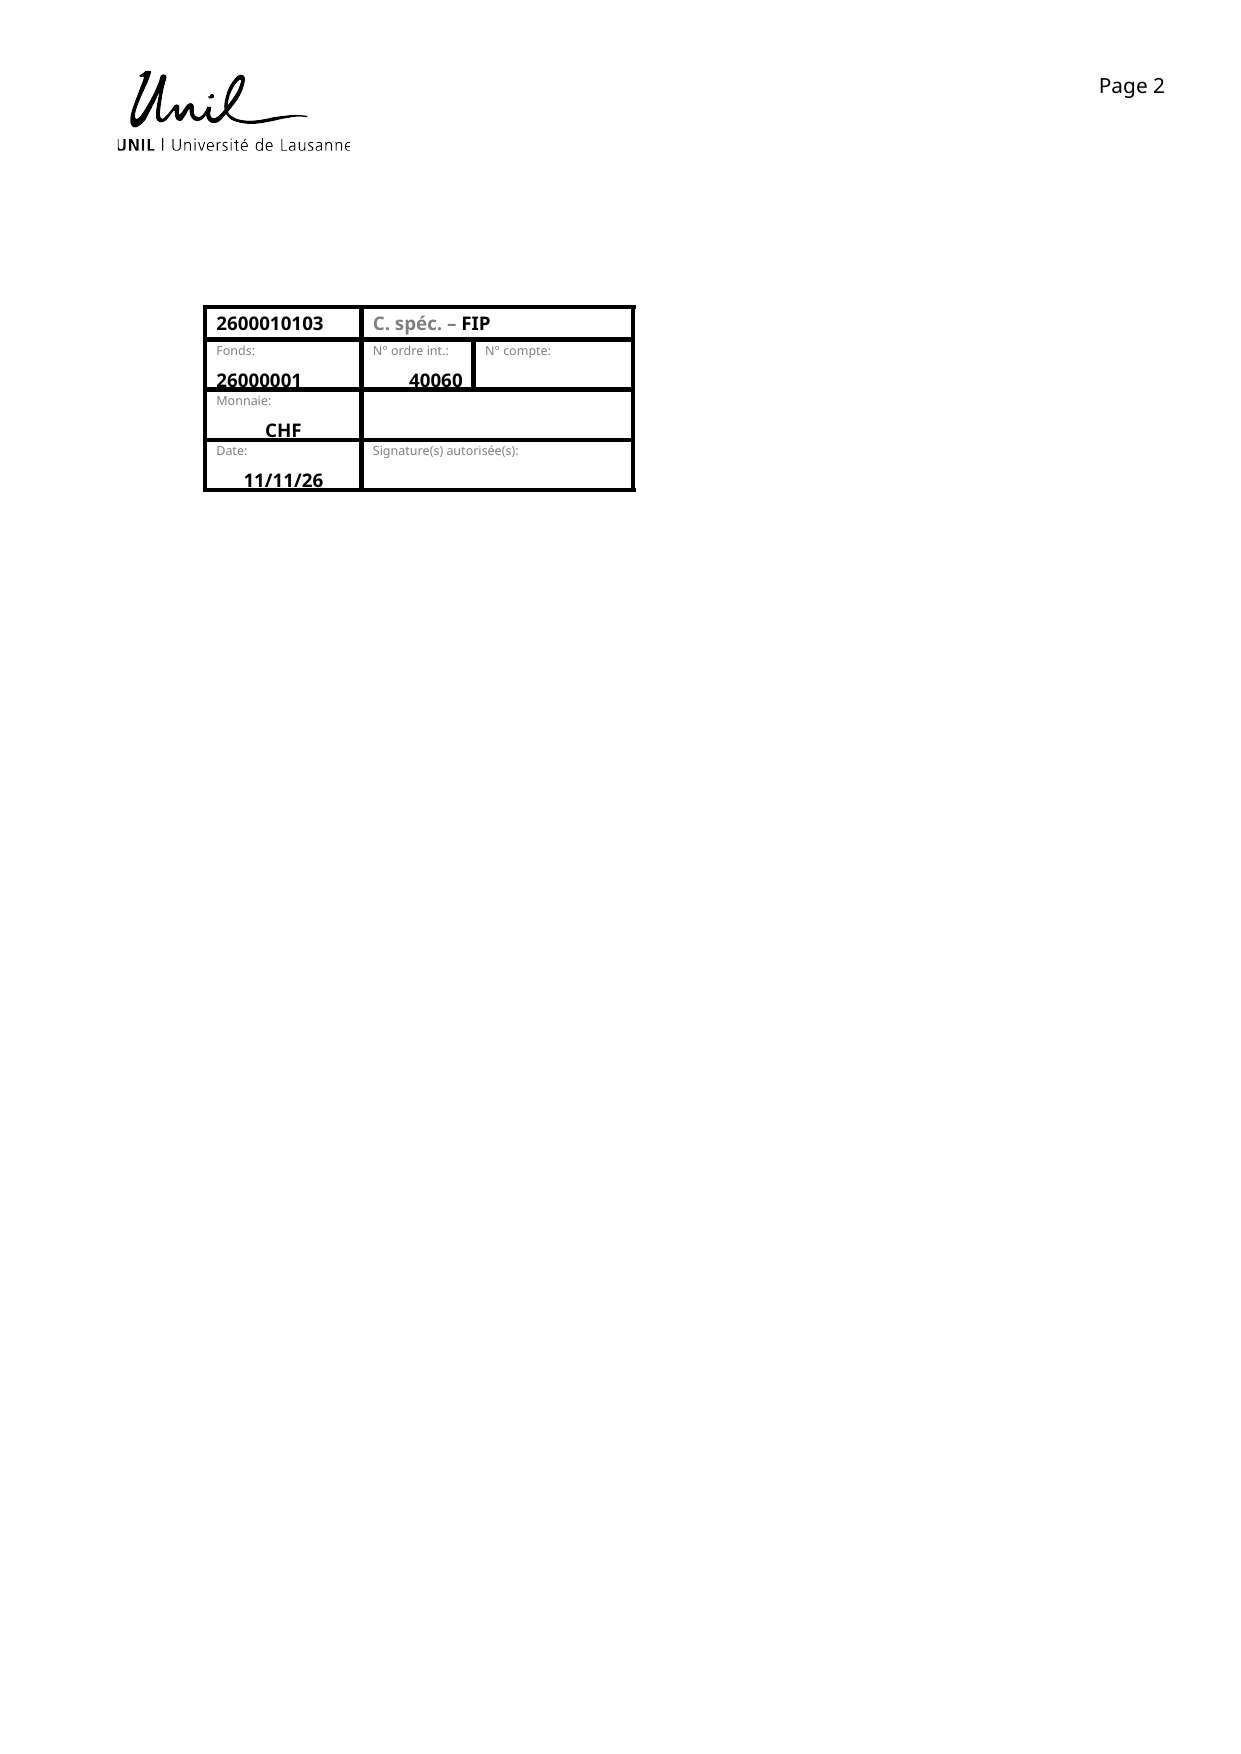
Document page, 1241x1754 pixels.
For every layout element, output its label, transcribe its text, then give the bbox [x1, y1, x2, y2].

table_header 2600010103 [207, 309, 359, 337]
picture [116, 70, 350, 151]
table_cell [364, 392, 631, 437]
table_cell Fonds: 26000001 [207, 342, 359, 387]
table_cell Date: 18/10/18 [207, 442, 359, 488]
table_cell N° compte: [476, 342, 631, 387]
table_header C. spéc. – FIP [364, 309, 631, 337]
table_cell Signature(s) autorisée(s): [364, 442, 631, 488]
table_cell N° ordre int.: 40060 [364, 342, 471, 387]
table_cell Monnaie: CHF [207, 392, 359, 437]
